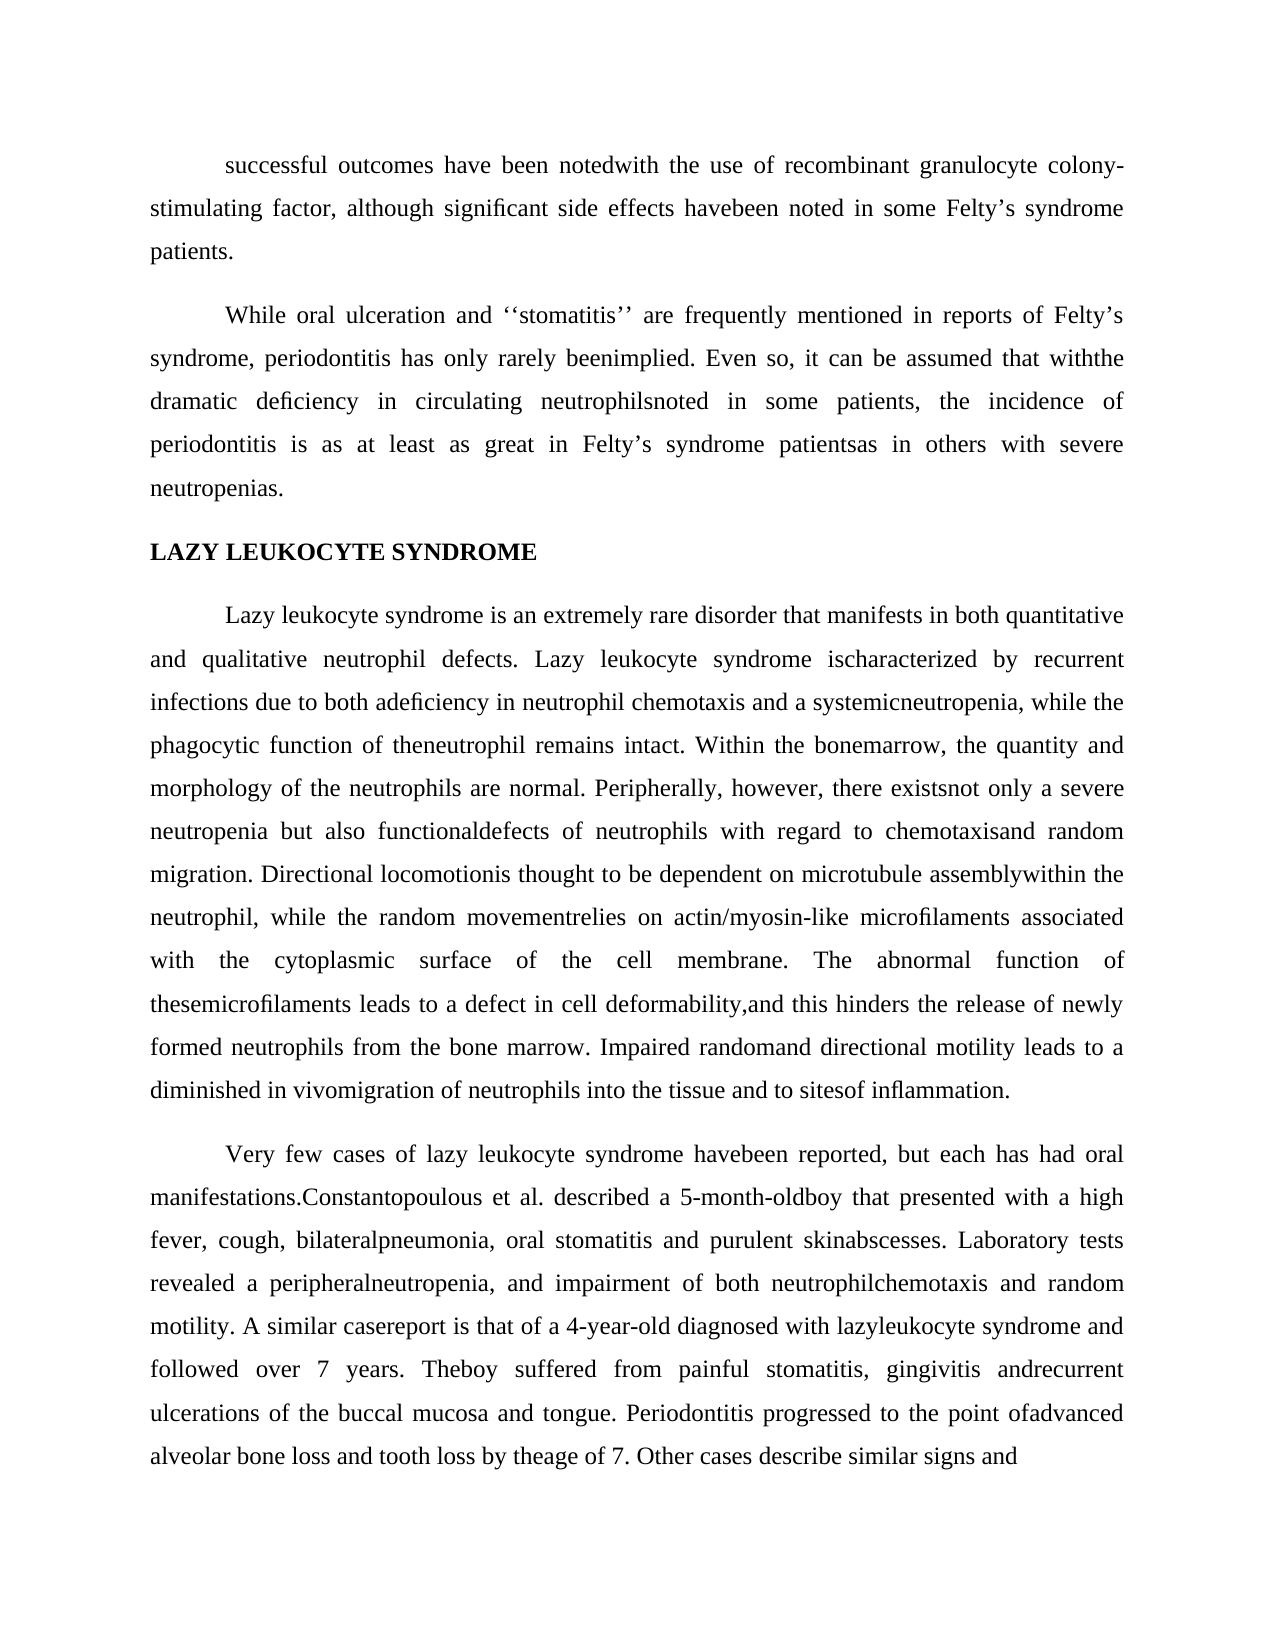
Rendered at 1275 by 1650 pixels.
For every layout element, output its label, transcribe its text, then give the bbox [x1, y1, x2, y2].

text Lazy leukocyte syndrome is an extremely rare disorder that manifests in both quantitative and qualitative neutrophil defects. Lazy leukocyte syndrome ischaracterized by recurrent infections due to both adeﬁciency in neutrophil chemotaxis and a systemicneutropenia, while the phagocytic function of theneutrophil remains intact. Within the bonemarrow, the quantity and morphology of the neutrophils are normal. Peripherally, however, there existsnot only a severe neutropenia but also functionaldefects of neutrophils with regard to chemotaxisand random migration. Directional locomotionis thought to be dependent on microtubule assemblywithin the neutrophil, while the random movementrelies on actin/myosin-like microﬁlaments associated with the cytoplasmic surface of the cell membrane. The abnormal function of thesemicroﬁlaments leads to a defect in cell deformability,and this hinders the release of newly formed neutrophils from the bone marrow. Impaired randomand directional motility leads to a diminished in vivomigration of neutrophils into the tissue and to sitesof inﬂammation. [150, 601, 1125, 1104]
text LAZY LEUKOCYTE SYNDROME [150, 537, 1125, 565]
text Very few cases of lazy leukocyte syndrome havebeen reported, but each has had oral manifestations.Constantopoulous et al. described a 5-month-oldboy that presented with a high fever, cough, bilateralpneumonia, oral stomatitis and purulent skinabscesses. Laboratory tests revealed a peripheralneutropenia, and impairment of both neutrophilchemotaxis and random motility. A similar casereport is that of a 4-year-old diagnosed with lazyleukocyte syndrome and followed over 7 years. Theboy suffered from painful stomatitis, gingivitis andrecurrent ulcerations of the buccal mucosa and tongue. Periodontitis progressed to the point ofadvanced alveolar bone loss and tooth loss by theage of 7. Other cases describe similar signs and [150, 1139, 1125, 1469]
text While oral ulceration and ‘‘stomatitis’’ are frequently mentioned in reports of Felty’s syndrome, periodontitis has only rarely beenimplied. Even so, it can be assumed that withthe dramatic deﬁciency in circulating neutrophilsnoted in some patients, the incidence of periodontitis is as at least as great in Felty’s syndrome patientsas in others with severe neutropenias. [150, 300, 1125, 501]
text successful outcomes have been notedwith the use of recombinant granulocyte colony-stimulating factor, although signiﬁcant side effects havebeen noted in some Felty’s syndrome patients. [150, 150, 1125, 265]
